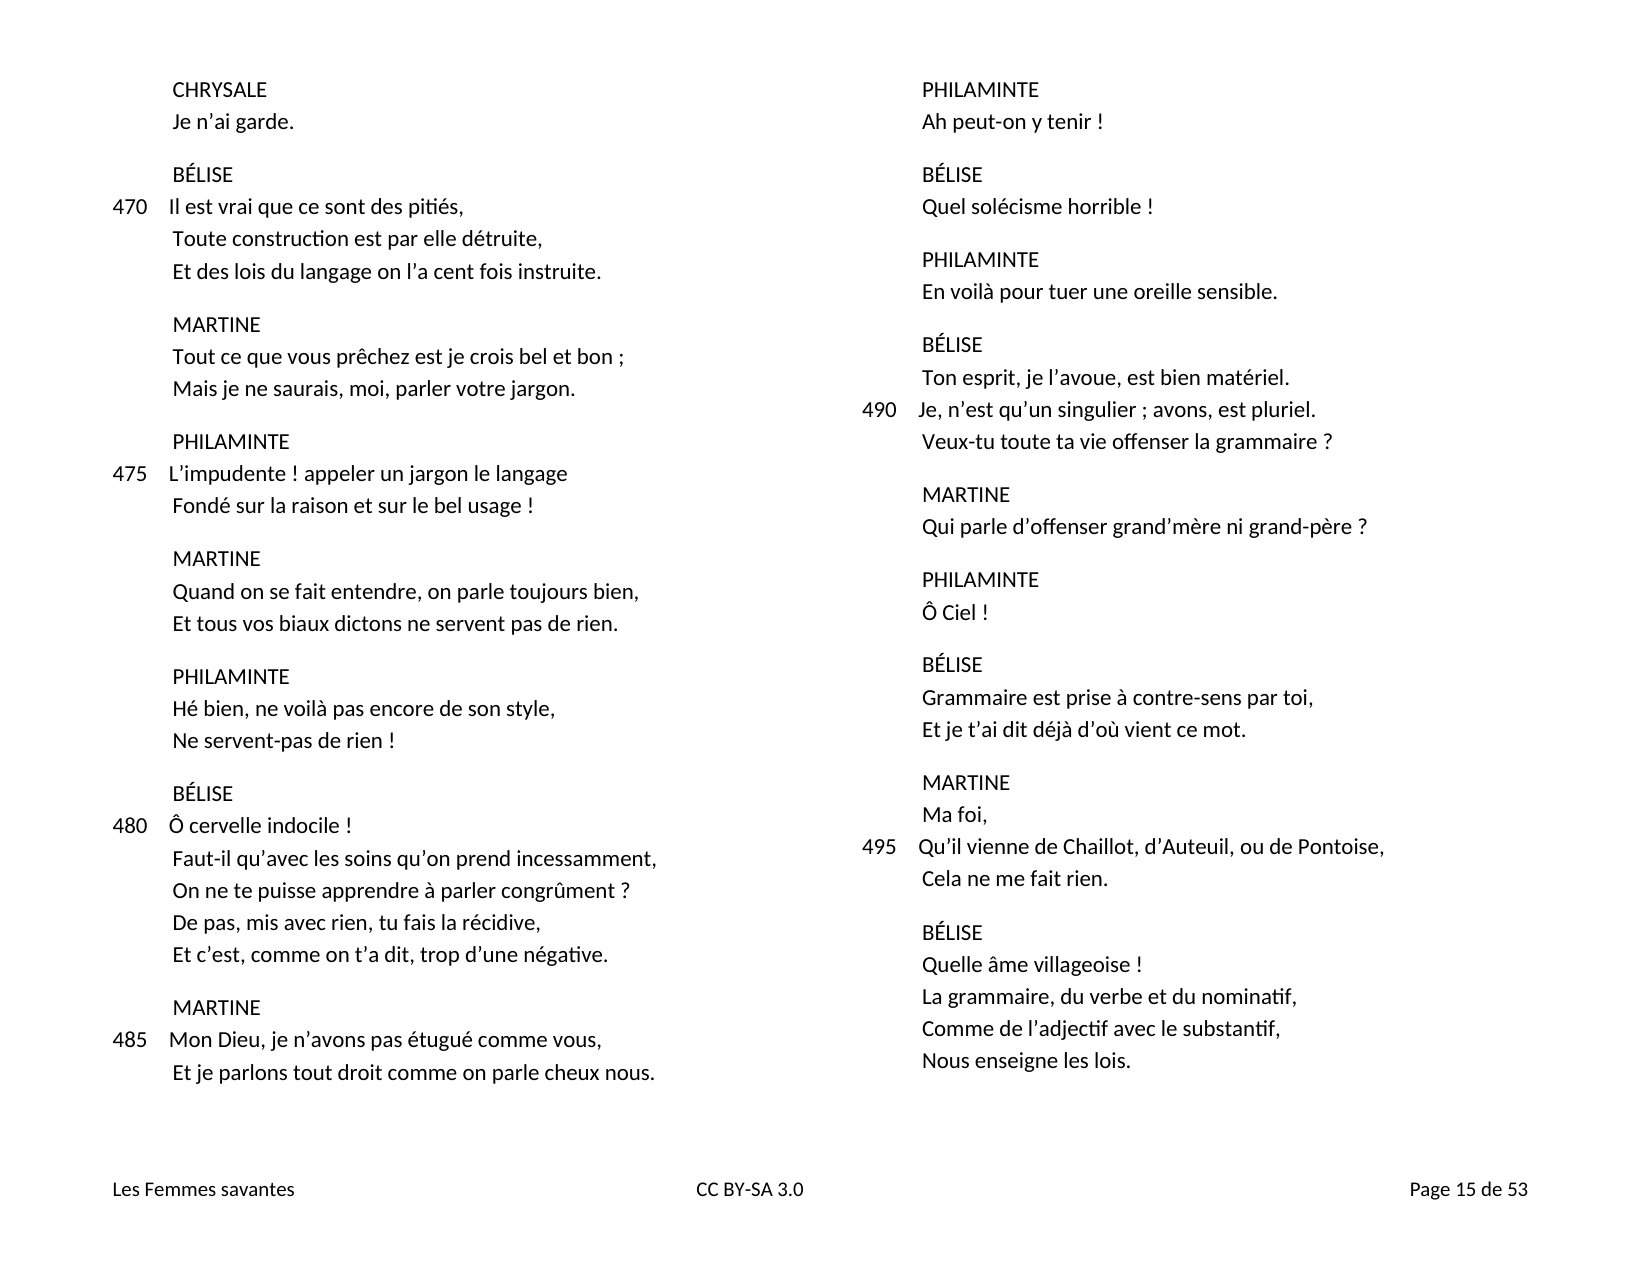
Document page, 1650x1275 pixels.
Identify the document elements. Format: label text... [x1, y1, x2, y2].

text De pas, mis avec rien, tu fais la récidive, [172, 908, 788, 936]
text Quand on se fait entendre, on parle toujours bien, [172, 577, 788, 605]
text PHILAMINTE [922, 245, 1537, 273]
text 470 Il est vrai que ce sont des pitiés, [112, 192, 788, 220]
text Fondé sur la raison et sur le bel usage ! [172, 492, 788, 519]
text Ton esprit, je l’avoue, est bien matériel. [922, 363, 1537, 391]
text MARTINE [922, 768, 1537, 796]
text CHRYSALE [172, 75, 788, 103]
text BÉLISE [922, 651, 1537, 679]
text Et je t’ai dit déjà d’où vient ce mot. [922, 715, 1537, 743]
text Et des lois du langage on l’a cent fois instruite. [172, 257, 788, 285]
text Nous enseigne les lois. [922, 1046, 1537, 1074]
text Et c’est, comme on t’a dit, trop d’une négative. [172, 940, 788, 968]
text Grammaire est prise à contre-sens par toi, [922, 683, 1537, 711]
text BÉLISE [172, 160, 788, 188]
text Faut-il qu’avec les soins qu’on prend incessamment, [172, 844, 788, 872]
text Ah peut-on y tenir ! [922, 107, 1537, 135]
text MARTINE [172, 993, 788, 1021]
text Ô Ciel ! [922, 598, 1537, 626]
text Je n’ai garde. [172, 107, 788, 135]
text MARTINE [172, 310, 788, 338]
text BÉLISE [922, 331, 1537, 359]
text Cela ne me fait rien. [922, 864, 1537, 893]
text La grammaire, du verbe et du nominatif, [922, 982, 1537, 1010]
text Tout ce que vous prêchez est je crois bel et bon ; [172, 342, 788, 370]
text 490 Je, n’est qu’un singulier ; avons, est pluriel. [862, 395, 1537, 423]
text PHILAMINTE [922, 75, 1537, 103]
text PHILAMINTE [172, 427, 788, 455]
text 485 Mon Dieu, je n’avons pas étugué comme vous, [112, 1026, 788, 1053]
text Ma foi, [922, 800, 1537, 828]
text PHILAMINTE [172, 662, 788, 690]
text Quelle âme villageoise ! [922, 950, 1537, 978]
text BÉLISE [922, 160, 1537, 188]
text En voilà pour tuer une oreille sensible. [922, 278, 1537, 306]
text MARTINE [172, 544, 788, 573]
text Ne servent-pas de rien ! [172, 726, 788, 754]
text 480 Ô cervelle indocile ! [112, 812, 788, 839]
text Et je parlons tout droit comme on parle cheux nous. [172, 1058, 788, 1086]
text Mais je ne saurais, moi, parler votre jargon. [172, 374, 788, 402]
text Et tous vos biaux dictons ne servent pas de rien. [172, 609, 788, 637]
text 475 L’impudente ! appeler un jargon le langage [112, 459, 788, 487]
text On ne te puisse apprendre à parler congrûment ? [172, 876, 788, 904]
text Veux-tu toute ta vie offenser la grammaire ? [922, 427, 1537, 455]
text PHILAMINTE [922, 565, 1537, 593]
text Hé bien, ne voilà pas encore de son style, [172, 694, 788, 722]
text BÉLISE [172, 779, 788, 807]
text Comme de l’adjectif avec le substantif, [922, 1014, 1537, 1042]
text 495 Qu’il vienne de Chaillot, d’Auteuil, ou de Pontoise, [862, 832, 1537, 860]
text Qui parle d’offenser grand’mère ni grand-père ? [922, 512, 1537, 540]
text Toute construction est par elle détruite, [172, 224, 788, 253]
text MARTINE [922, 480, 1537, 508]
text Quel solécisme horrible ! [922, 192, 1537, 220]
text BÉLISE [922, 918, 1537, 946]
